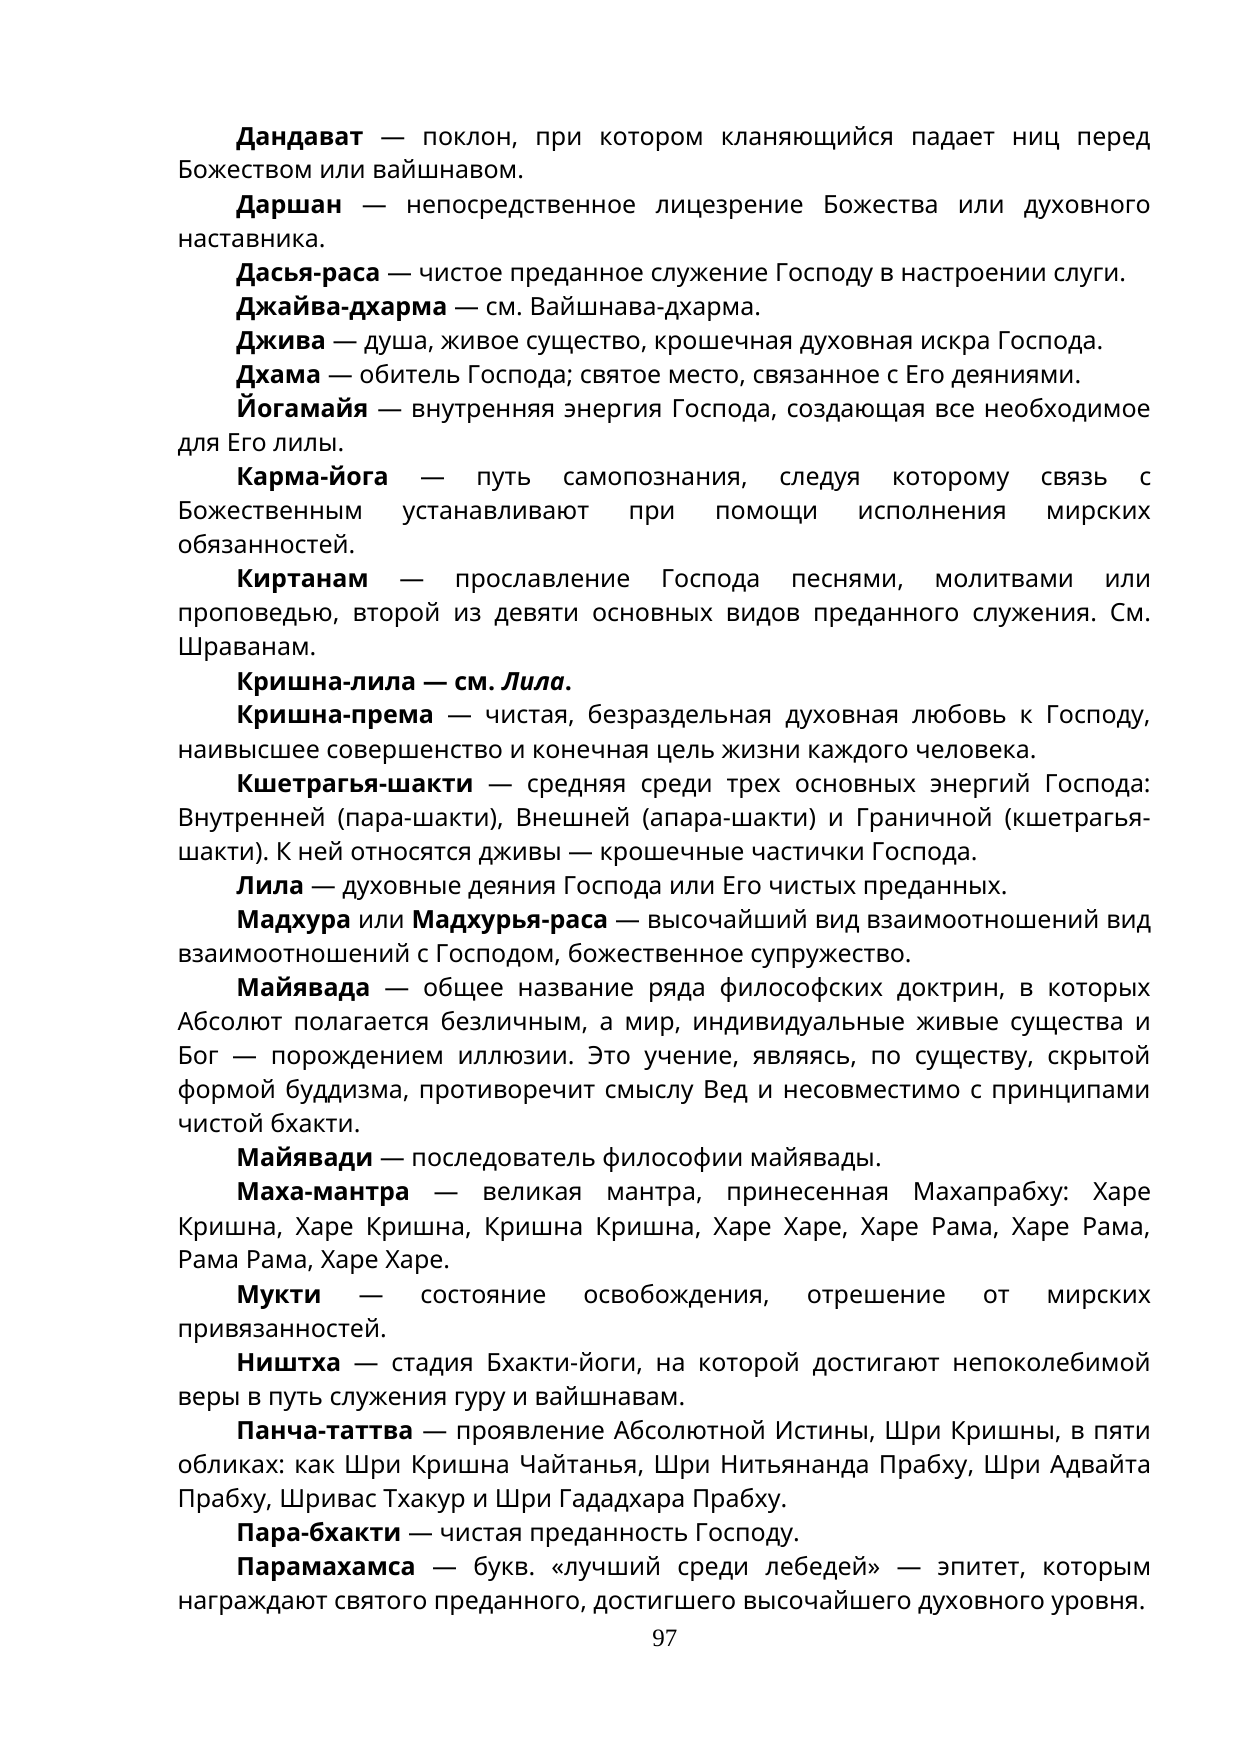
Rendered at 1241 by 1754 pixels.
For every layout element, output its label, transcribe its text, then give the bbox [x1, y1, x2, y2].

text Дхама — обитель Господа; святое место, связанное с Его деяниями. [177, 357, 1152, 391]
text Мукти — состояние освобождения, отрешение от мирских привязанностей. [177, 1276, 1152, 1344]
text Кришна-лила — см. Лила. [177, 663, 1152, 697]
text Панча-таттва — проявление Абсолютной Истины, Шри Кришны, в пяти обликах: как Шри Кришна Чайтанья, Шри Нитьянанда Прабху, Шри Адвайта Прабху, Шривас Тхакур и Шри Гададхара Прабху. [177, 1412, 1152, 1515]
text Джайва-дхарма — см. Вайшнава-дхарма. [177, 288, 1152, 322]
text Карма-йога — путь самопознания, следуя которому связь с Божественным устанавливают при помощи исполнения мирских обязанностей. [177, 459, 1152, 561]
text Ништха — стадия Бхакти-йоги, на которой достигают непоколебимой веры в путь служения гуру и вайшнавам. [177, 1344, 1152, 1412]
text Майявада — общее название ряда философских доктрин, в которых Абсолют полагается безличным, а мир, индивидуальные живые существа и Бог — порождением иллюзии. Это учение, являясь, по существу, скрытой формой буддизма, противоречит смыслу Вед и несовместимо с принципами чистой бхакти. [177, 970, 1152, 1140]
text Даршан — непосредственное лицезрение Божества или духовного наставника. [177, 186, 1152, 254]
text Парамахамса — букв. «лучший среди лебедей» — эпитет, которым награждают святого преданного, достигшего высочайшего духовного уровня. [177, 1549, 1152, 1617]
text Кришна-према — чистая, безраздельная духовная любовь к Господу, наивысшее совершенство и конечная цель жизни каждого человека. [177, 697, 1152, 765]
text Лила — духовные деяния Господа или Его чистых преданных. [177, 867, 1152, 902]
text Дасья-раса — чистое преданное служение Господу в настроении слуги. [177, 254, 1152, 288]
text Мадхура или Мадхурья-раса — высочайший вид взаимоотношений вид взаимоотношений с Господом, божественное супружество. [177, 902, 1152, 970]
text Йогамайя — внутренняя энергия Господа, создающая все необходимое для Его лилы. [177, 391, 1152, 459]
text Майявади — последователь философии майявады. [177, 1140, 1152, 1174]
text Пара-бхакти — чистая преданность Господу. [177, 1515, 1152, 1549]
text Киртанам — прославление Господа песнями, молитвами или проповедью, второй из девяти основных видов преданного служения. См. Шраванам. [177, 561, 1152, 663]
text Джива — душа, живое существо, крошечная духовная искра Господа. [177, 322, 1152, 357]
text Маха-мантра — великая мантра, принесенная Махапрабху: Харе Кришна, Харе Кришна, Кришна Кришна, Харе Харе, Харе Рама, Харе Рама, Рама Рама, Харе Харе. [177, 1174, 1152, 1276]
text Кшетрагья-шакти — средняя среди трех основных энергий Господа: Внутренней (пара-шакти), Внешней (апара-шакти) и Граничной (кшетрагья-шакти). К ней относятся дживы — крошечные частички Господа. [177, 765, 1152, 867]
text Дандават — поклон, при котором кланяющийся падает ниц перед Божеством или вайшнавом. [177, 118, 1152, 186]
